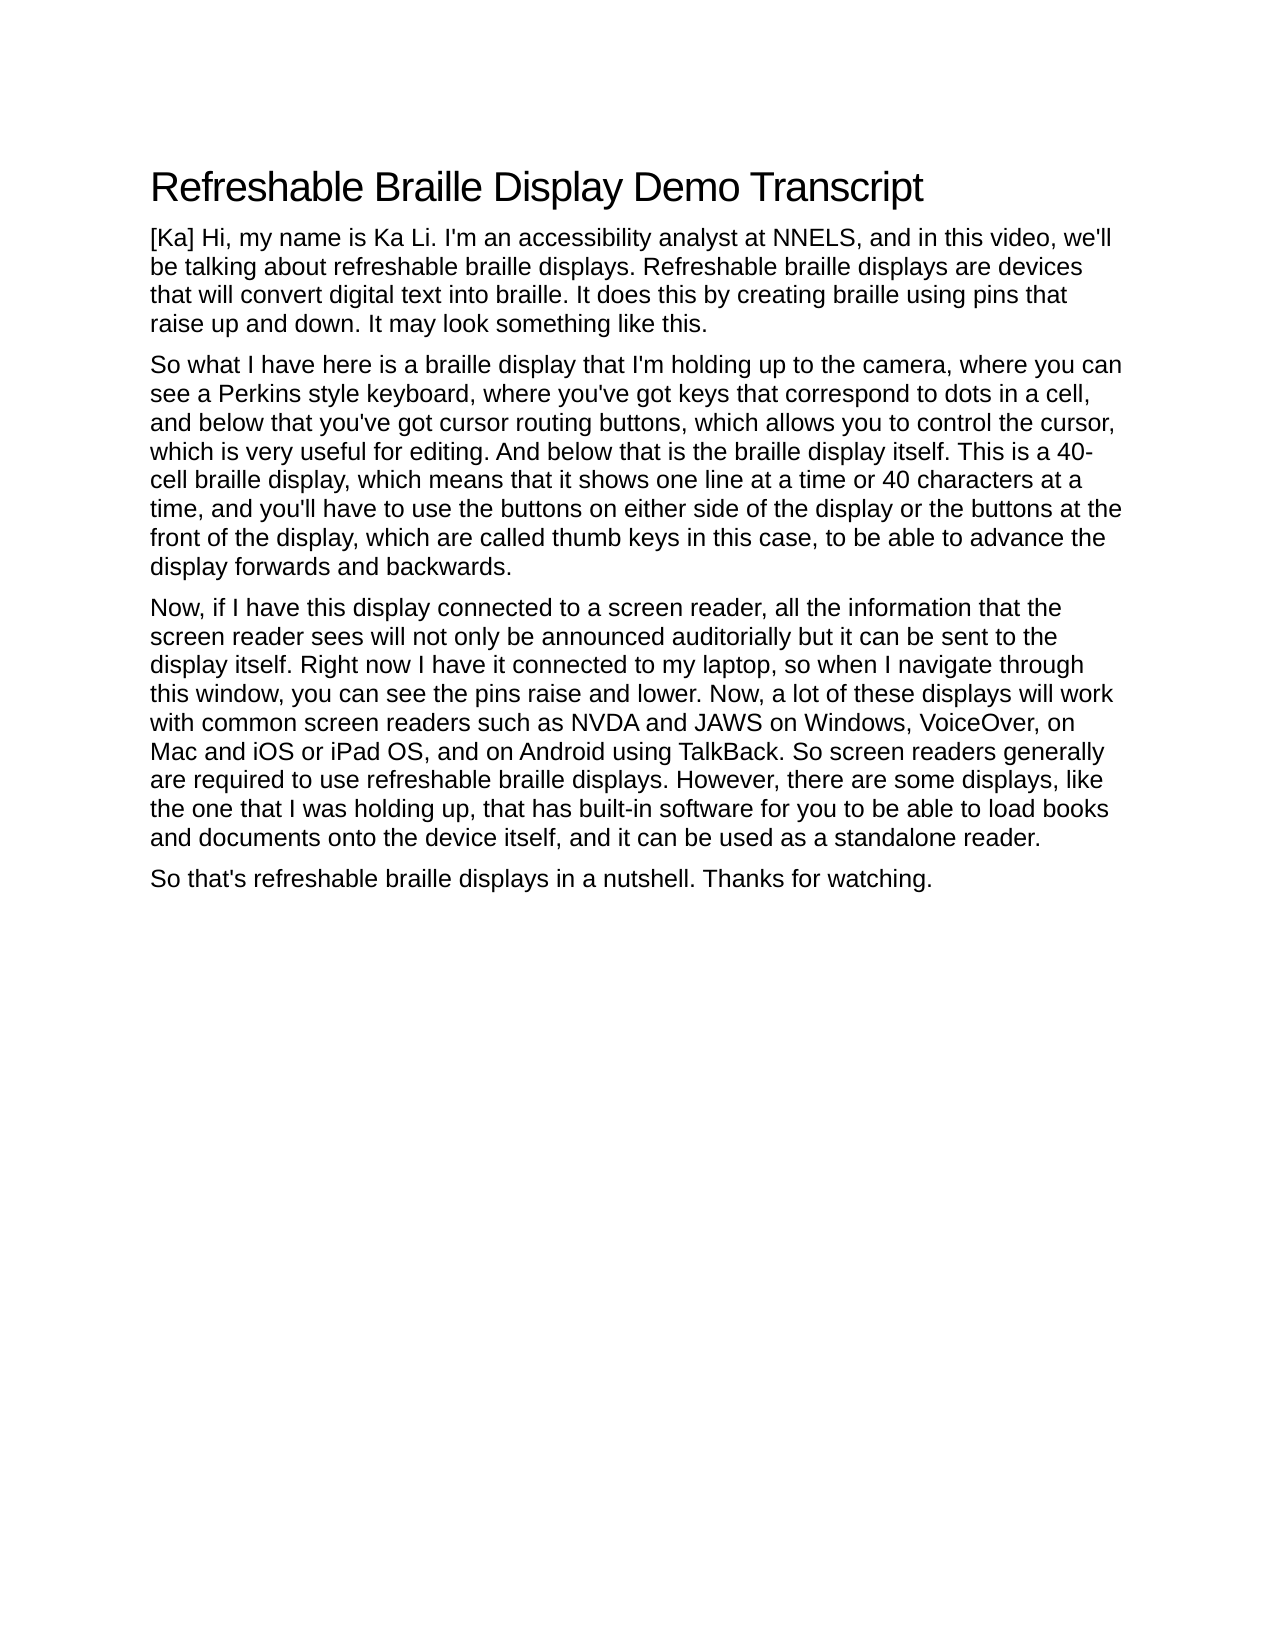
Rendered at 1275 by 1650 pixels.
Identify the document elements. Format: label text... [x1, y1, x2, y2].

text [Ka] Hi, my name is Ka Li. I'm an accessibility analyst at NNELS, and in this video, we'll be talking about refreshable braille displays. Refreshable braille displays are devices that will convert digital text into braille. It does this by creating braille using pins that raise up and down. It may look something like this. [150, 223, 1125, 338]
title Refreshable Braille Display Demo Transcript [150, 162, 1125, 210]
text So that's refreshable braille displays in a nutshell. Thanks for watching. [150, 864, 1125, 893]
text So what I have here is a braille display that I'm holding up to the camera, where you can see a Perkins style keyboard, where you've got keys that correspond to dots in a cell, and below that you've got cursor routing buttons, which allows you to control the cursor, which is very useful for editing. And below that is the braille display itself. This is a 40-cell braille display, which means that it shows one line at a time or 40 characters at a time, and you'll have to use the buttons on either side of the display or the buttons at the front of the display, which are called thumb keys in this case, to be able to advance the display forwards and backwards. [150, 350, 1125, 580]
text Now, if I have this display connected to a screen reader, all the information that the screen reader sees will not only be announced auditorially but it can be sent to the display itself. Right now I have it connected to my laptop, so when I navigate through this window, you can see the pins raise and lower. Now, a lot of these displays will work with common screen readers such as NVDA and JAWS on Windows, VoiceOver, on Mac and iOS or iPad OS, and on Android using TalkBack. So screen readers generally are required to use refreshable braille displays. However, there are some displays, like the one that I was holding up, that has built-in software for you to be able to load books and documents onto the device itself, and it can be used as a standalone reader. [150, 593, 1125, 852]
